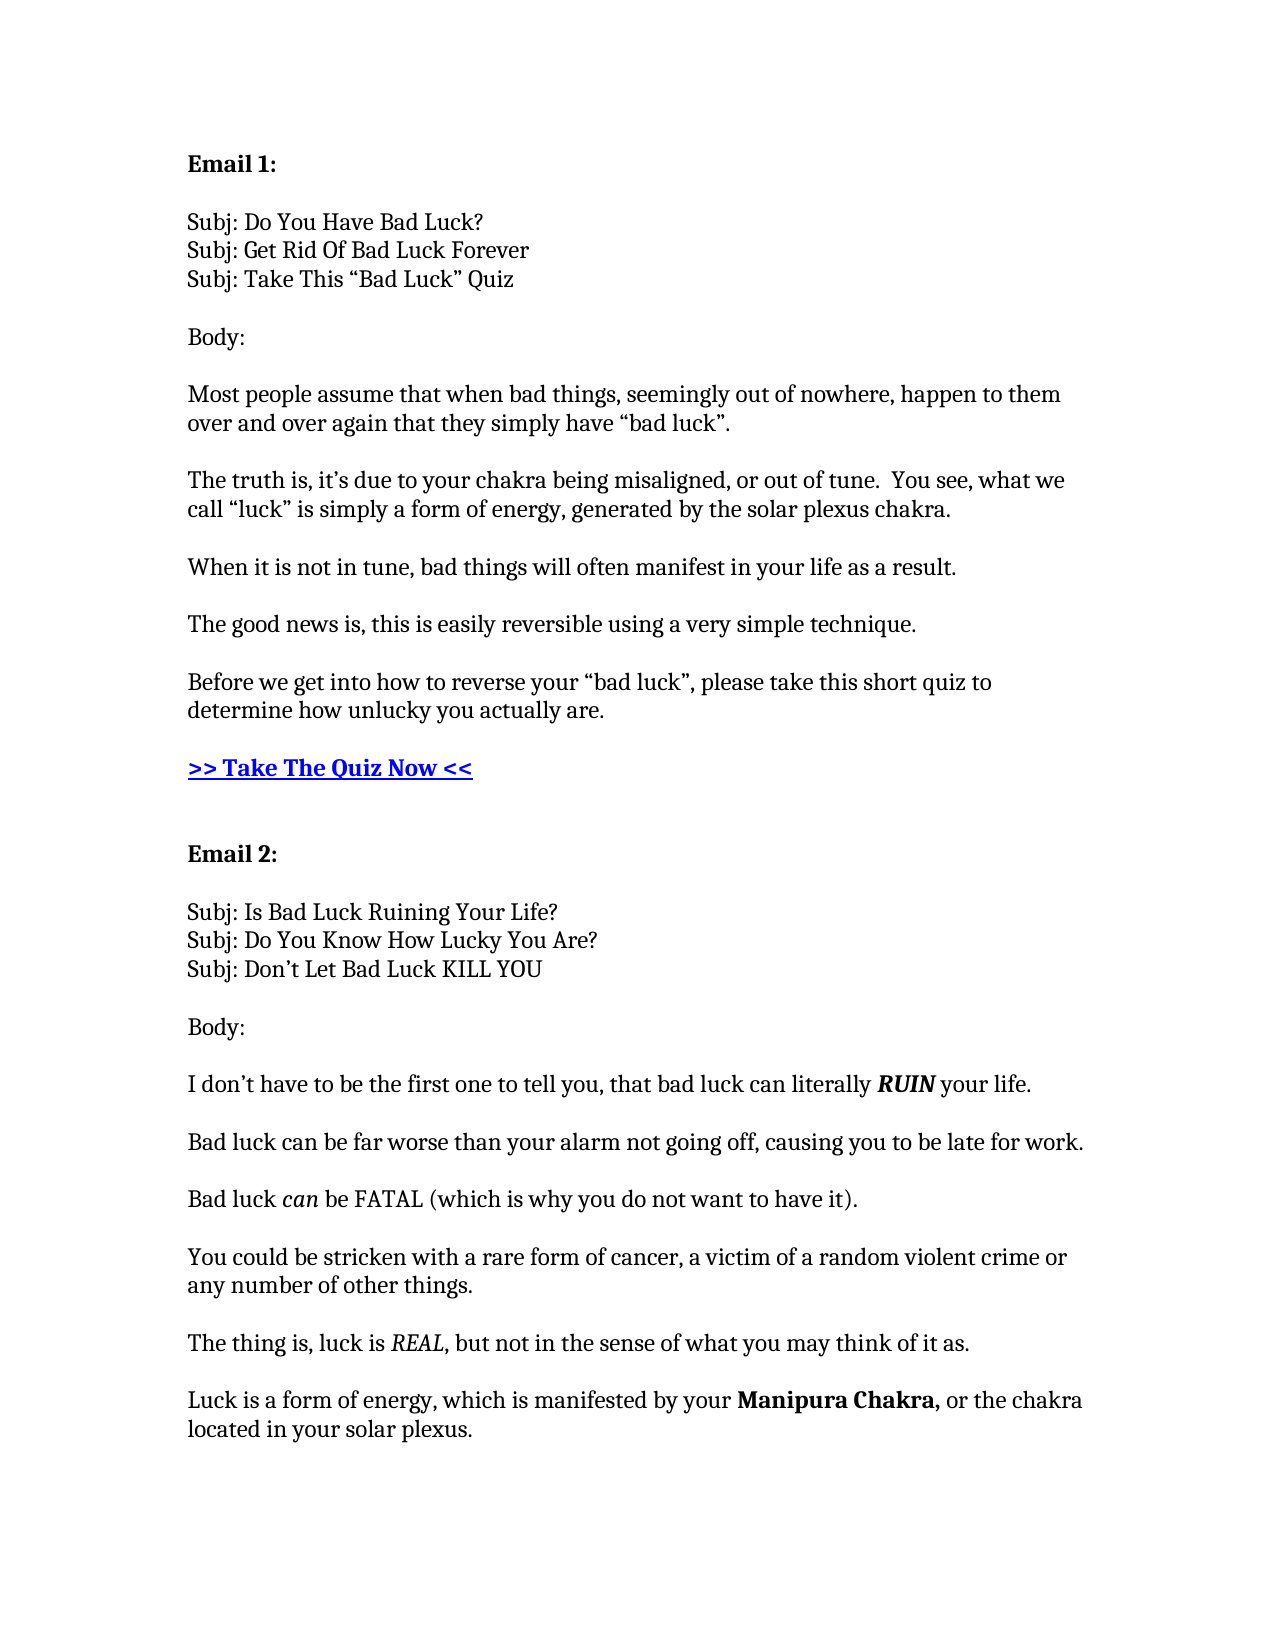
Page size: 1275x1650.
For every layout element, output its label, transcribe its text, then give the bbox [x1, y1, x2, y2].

text When it is not in tune, bad things will often manifest in your life as a result. [187, 552, 1087, 581]
text Body: [187, 1012, 1087, 1041]
text Bad luck can be far worse than your alarm not going off, causing you to be late for work. [187, 1127, 1087, 1156]
text Luck is a form of energy, which is manifested by your Manipura Chakra, or the chakra located in your solar plexus. [187, 1386, 1087, 1444]
text >> Take The Quiz Now << [187, 754, 1087, 782]
text Subj: Do You Have Bad Luck? [187, 207, 1087, 236]
text Most people assume that when bad things, seemingly out of nowhere, happen to them over and over again that they simply have “bad luck”. [187, 380, 1087, 437]
text You could be stricken with a rare form of cancer, a victim of a random violent crime or any number of other things. [187, 1242, 1087, 1300]
text Subj: Is Bad Luck Ruining Your Life? [187, 897, 1087, 926]
text Before we get into how to reverse your “bad luck”, please take this short quiz to determine how unlucky you actually are. [187, 667, 1087, 725]
text The truth is, it’s due to your chakra being misaligned, or out of tune. You see, what we call “luck” is simply a form of energy, generated by the solar plexus chakra. [187, 466, 1087, 524]
text The thing is, luck is REAL, but not in the sense of what you may think of it as. [187, 1329, 1087, 1357]
text Subj: Don’t Let Bad Luck KILL YOU [187, 955, 1087, 984]
text Email 2: [187, 840, 1087, 869]
text Subj: Take This “Bad Luck” Quiz [187, 265, 1087, 294]
text Email 1: [187, 150, 1087, 179]
text The good news is, this is easily reversible using a very simple technique. [187, 610, 1087, 639]
text Body: [187, 322, 1087, 351]
text Subj: Do You Know How Lucky You Are? [187, 926, 1087, 955]
text I don’t have to be the first one to tell you, that bad luck can literally RUIN your life. [187, 1070, 1087, 1099]
text Bad luck can be FATAL (which is why you do not want to have it). [187, 1185, 1087, 1214]
text Subj: Get Rid Of Bad Luck Forever [187, 236, 1087, 265]
